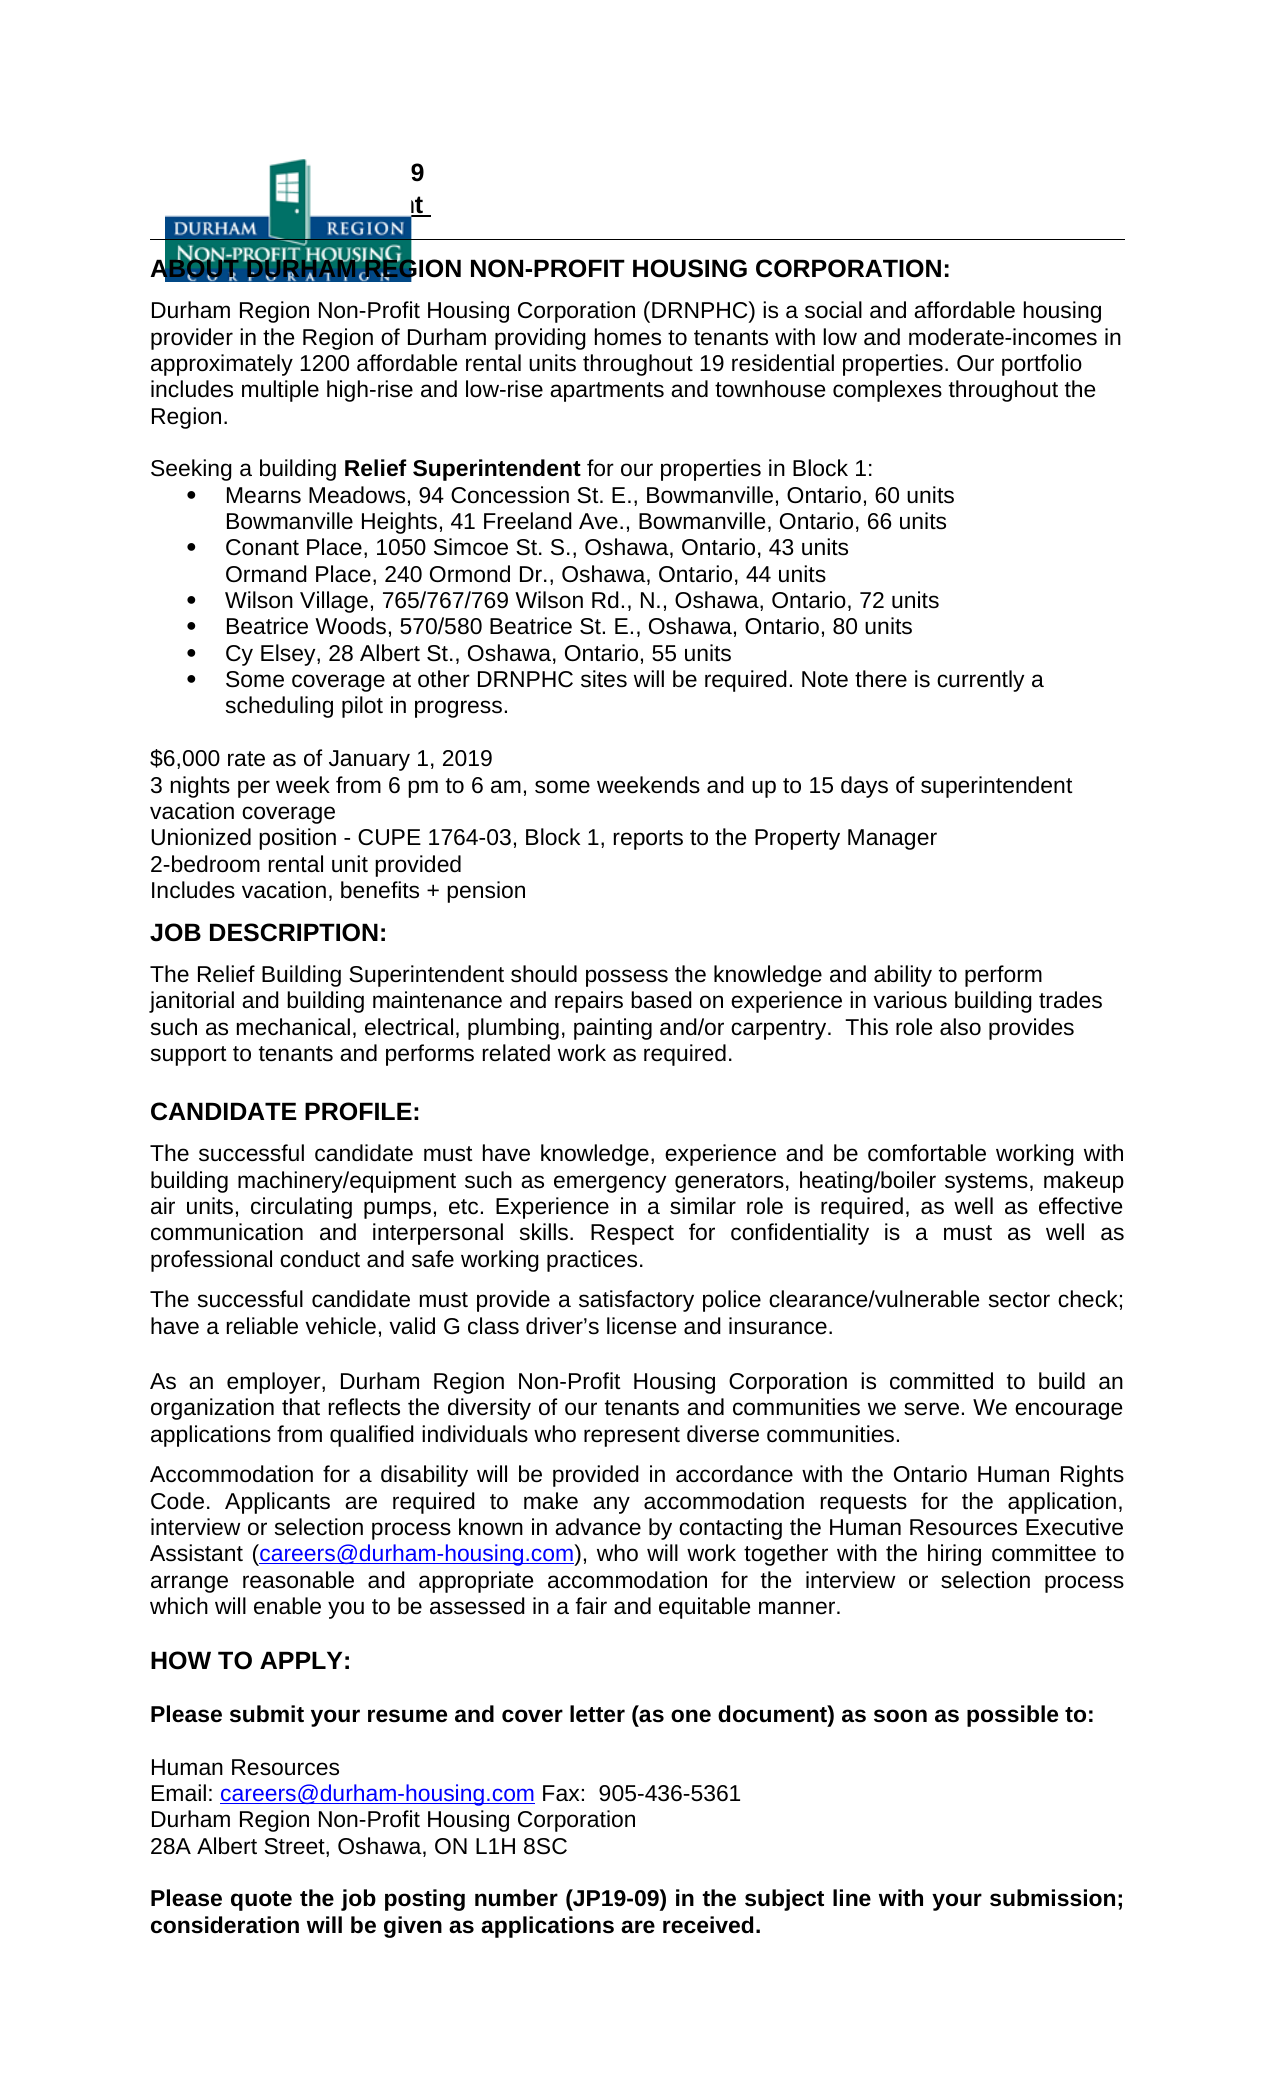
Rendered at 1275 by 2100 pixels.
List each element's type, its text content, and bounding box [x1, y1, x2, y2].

text Email: careers@durham-housing.com Fax: 905-436-5361 [150, 1780, 1125, 1806]
text 28A Albert Street, Oshawa, ON L1H 8SC [150, 1833, 1125, 1859]
text The Relief Building Superintendent should possess the knowledge and ability to perform janitorial and building maintenance and repairs based on experience in various building trades such as mechanical, electrical, plumbing, painting and/or carpentry. This role also provides support to tenants and performs related work as required. [150, 961, 1125, 1066]
text As an employer, Durham Region Non-Profit Housing Corporation is committed to build an organization that reflects the diversity of our tenants and communities we serve. We encourage applications from qualified individuals who represent diverse communities. [150, 1368, 1125, 1447]
text Durham Region Non-Profit Housing Corporation [150, 1806, 1125, 1833]
text ABOUT DURHAM REGION NON-PROFIT HOUSING CORPORATION: [150, 254, 1125, 283]
text Durham Region Non-Profit Housing Corporation (DRNPHC) is a social and affordable housing provider in the Region of Durham providing homes to tenants with low and moderate-incomes in approximately 1200 affordable rental units throughout 19 residential properties. Our portfolio includes multiple high-rise and low-rise apartments and townhouse complexes throughout the Region. [150, 297, 1125, 429]
list Mearns Meadows, 94 Concession St. E., Bowmanville, Ontario, 60 units [187, 482, 1125, 508]
text CANDIDATE PROFILE: [150, 1097, 1125, 1126]
text Includes vacation, benefits + pension [150, 877, 1125, 903]
text Seeking a building Relief Superintendent for our properties in Block 1: [150, 455, 1125, 482]
text Accommodation for a disability will be provided in accordance with the Ontario Human Rights Code. Applicants are required to make any accommodation requests for the application, interview or selection process known in advance by contacting the Human Resources Executive Assistant (careers@durham-housing.com), who will work together with the hiring committee to arrange reasonable and appropriate accommodation for the interview or selection process which will enable you to be assessed in a fair and equitable manner. [150, 1461, 1125, 1619]
text Please quote the job posting number (JP19-09) in the subject line with your submission; consideration will be given as applications are received. [150, 1885, 1125, 1938]
list Cy Elsey, 28 Albert St., Oshawa, Ontario, 55 units [187, 640, 1125, 666]
text JOB DESCRIPTION: [150, 918, 1125, 946]
text Please submit your resume and cover letter (as one document) as soon as possible to: [150, 1701, 1125, 1727]
text $6,000 rate as of January 1, 2019 [150, 745, 1125, 772]
text HOW TO APPLY: [150, 1646, 1125, 1674]
text 2-bedroom rental unit provided [150, 851, 1125, 877]
text Human Resources [150, 1753, 1125, 1780]
list Conant Place, 1050 Simcoe St. S., Oshawa, Ontario, 43 units [187, 534, 1125, 561]
text Bowmanville Heights, 41 Freeland Ave., Bowmanville, Ontario, 66 units [225, 508, 1125, 534]
text The successful candidate must have knowledge, experience and be comfortable working with building machinery/equipment such as emergency generators, heating/boiler systems, makeup air units, circulating pumps, etc. Experience in a similar role is required, as well as effective communication and interpersonal skills. Respect for confidentiality is a must as well as professional conduct and safe working practices. [150, 1140, 1125, 1272]
text 3 nights per week from 6 pm to 6 am, some weekends and up to 15 days of superintendent vacation coverage [150, 772, 1125, 824]
list Some coverage at other DRNPHC sites will be required. Note there is currently a scheduling pilot in progress. [187, 666, 1125, 719]
text Ormand Place, 240 Ormond Dr., Oshawa, Ontario, 44 units [225, 561, 1125, 587]
text The successful candidate must provide a satisfactory police clearance/vulnerable sector check; have a reliable vehicle, valid G class driver’s license and insurance. [150, 1286, 1125, 1339]
list Wilson Village, 765/767/769 Wilson Rd., N., Oshawa, Ontario, 72 units [187, 587, 1125, 613]
list Beatrice Woods, 570/580 Beatrice St. E., Oshawa, Ontario, 80 units [187, 613, 1125, 640]
text Unionized position - CUPE 1764-03, Block 1, reports to the Property Manager [150, 824, 1125, 851]
